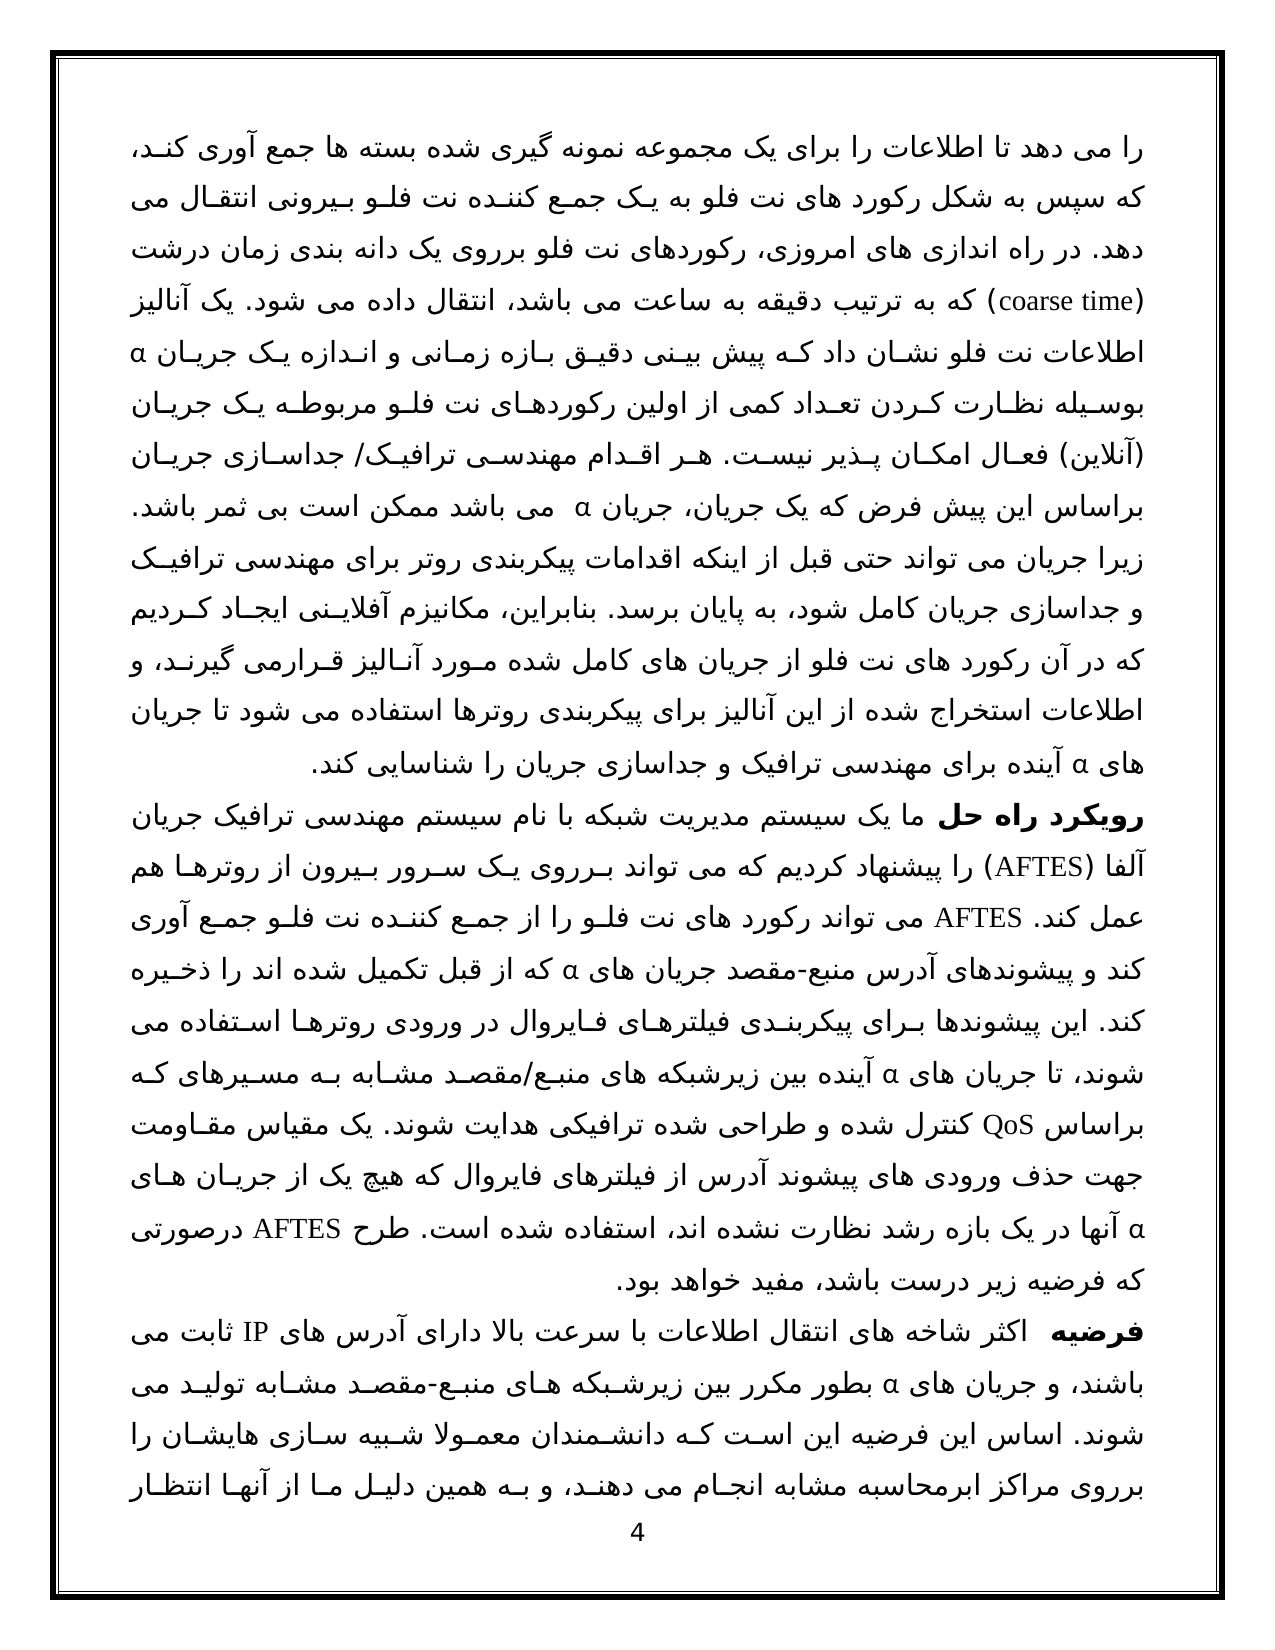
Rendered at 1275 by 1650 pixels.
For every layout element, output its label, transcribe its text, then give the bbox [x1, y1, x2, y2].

text رویکرد راه حل ما یک سیستم مدیریت شبکه با نام سیستم مهندسی ترافیک جریان آلفا (AFTES) را پیشنهاد کردیم که می تواند برروی یک سرور بیرون از روترها هم عمل کند. AFTES می تواند رکورد های نت فلو را از جمع کننده نت فلو جمع آوری کند و پیشوندهای آدرس منبع-مقصد جریان های α که از قبل تکمیل شده اند را ذخیره کند. این پیشوندها برای پیکربندی فیلترهای فایروال در ورودی روترها استفاده می شوند، تا جریان های α آینده بین زیرشبکه های منبع/مقصد مشابه به مسیرهای که براساس QoS کنترل شده و طراحی شده ترافیکی هدایت شوند. یک مقیاس مقاومت جهت حذف ورودی های پیشوند آدرس از فیلترهای فایروال که هیچ یک از جریان های α آنها در یک بازه رشد نظارت نشده اند، استفاده شده است. طرح AFTES درصورتی که فرضیه زیر درست باشد، مفید خواهد بود. [130, 798, 1145, 1297]
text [130, 1314, 1145, 1503]
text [130, 130, 1145, 780]
